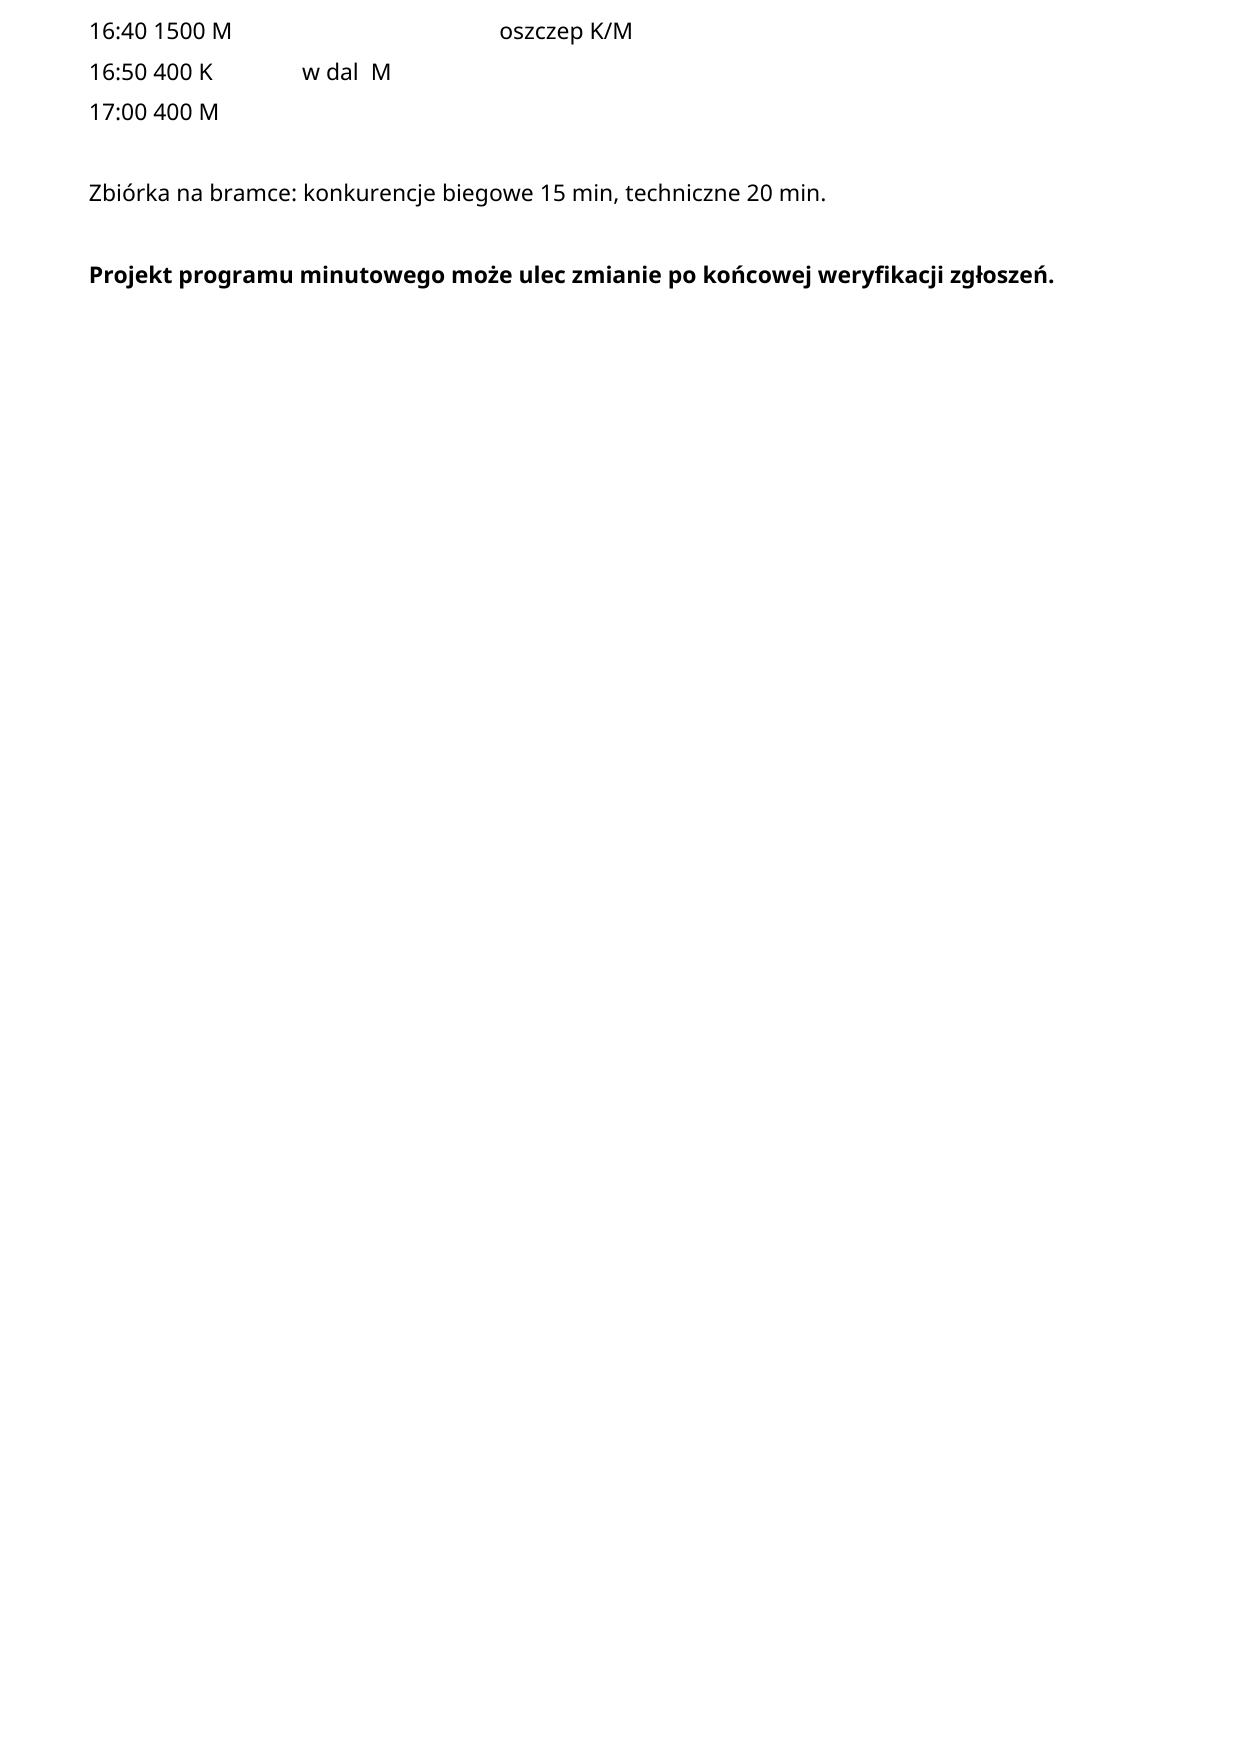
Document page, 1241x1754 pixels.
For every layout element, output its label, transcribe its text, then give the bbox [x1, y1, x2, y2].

text 16:50 400 K w dal M [89, 55, 1152, 87]
text 16:40 1500 M oszczep K/M [89, 15, 1152, 46]
text Projekt programu minutowego może ulec zmianie po końcowej weryfikacji zgłoszeń. [89, 258, 1152, 290]
text Zbiórka na bramce: konkurencje biegowe 15 min, techniczne 20 min. [89, 177, 1152, 208]
text 17:00 400 M [89, 96, 1152, 127]
